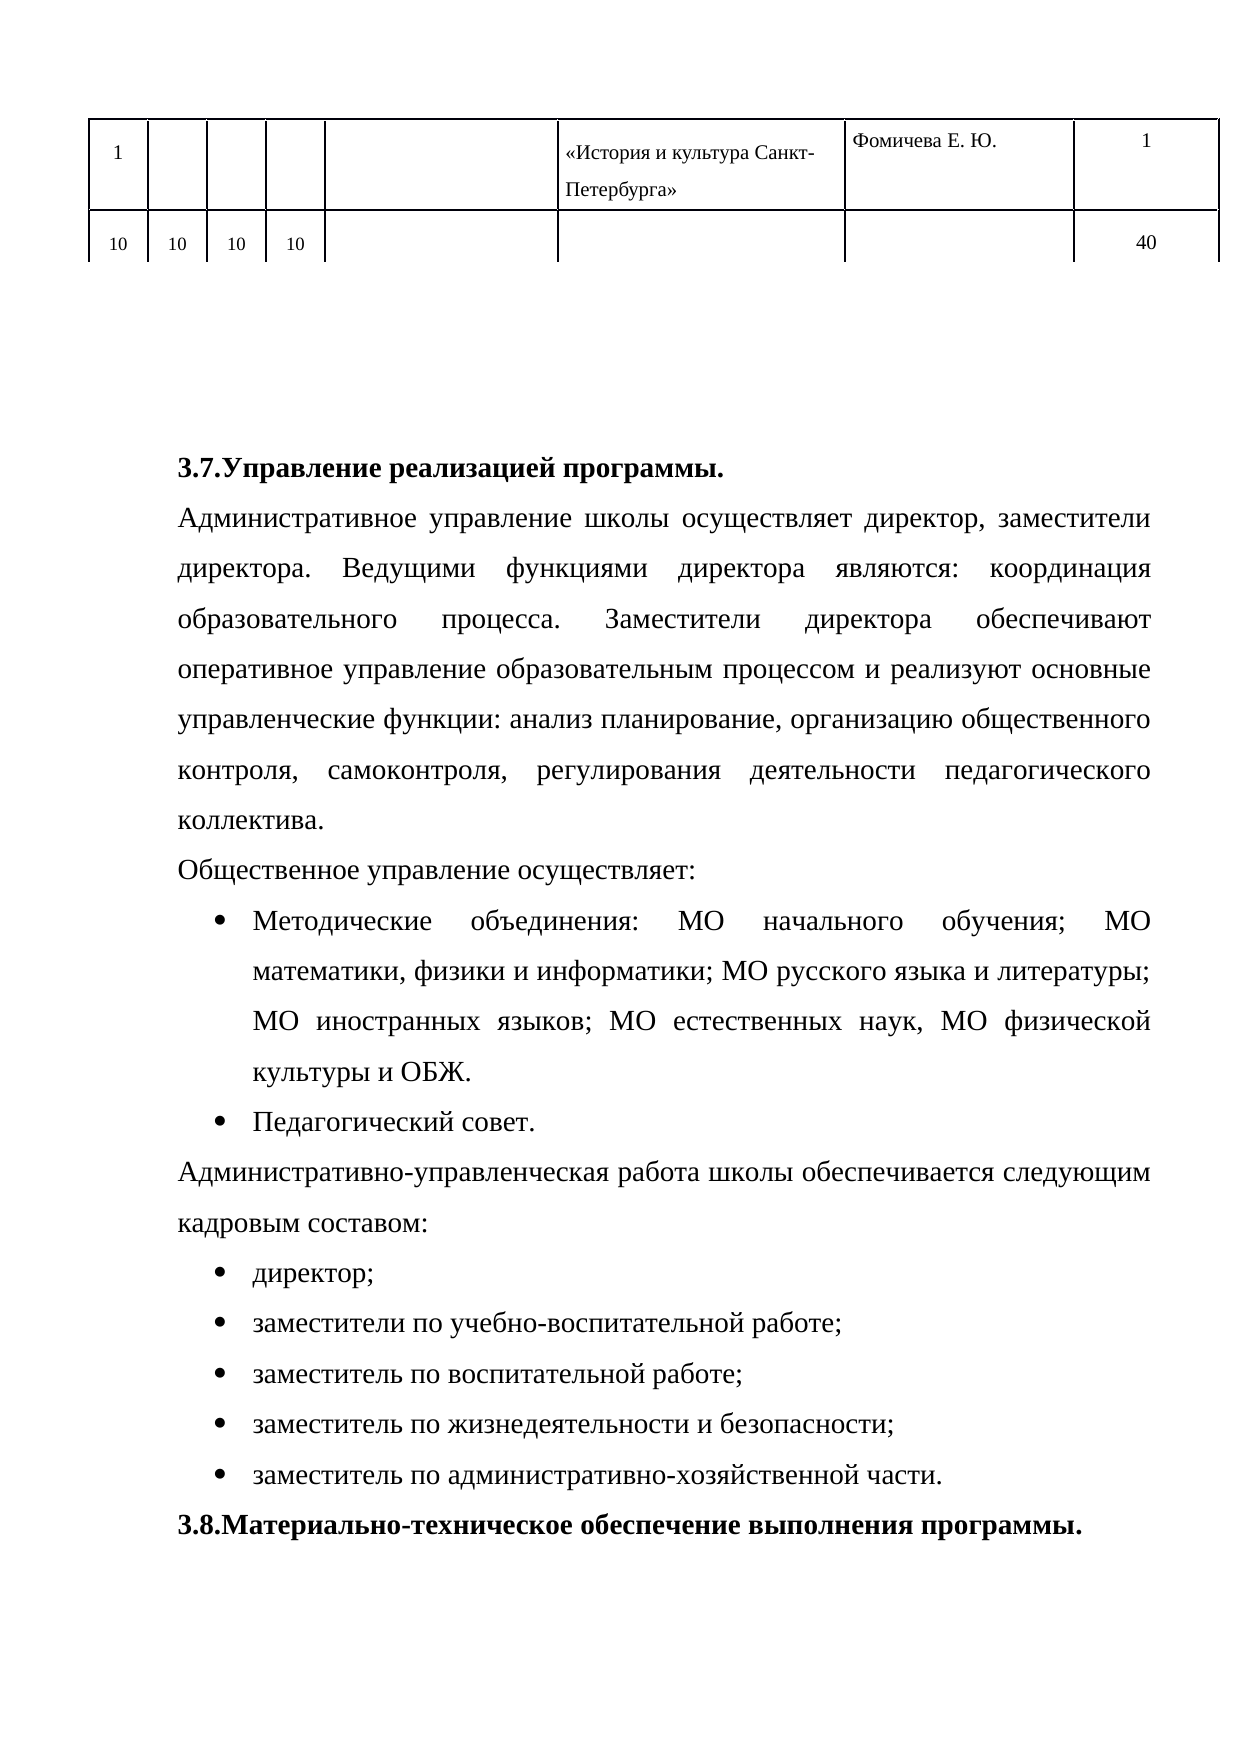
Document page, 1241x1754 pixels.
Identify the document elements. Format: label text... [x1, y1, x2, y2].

list заместитель по административно-хозяйственной части. [215, 1457, 1152, 1491]
text Административно-управленческая работа школы обеспечивается следующим кадровым составом: [177, 1154, 1152, 1238]
list заместители по учебно-воспитательной работе; [215, 1306, 1152, 1339]
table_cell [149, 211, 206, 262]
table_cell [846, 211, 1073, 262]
text Административное управление школы осуществляет директор, заместители директора. Ведущими функциями директора являются: координация образовательного процесса. Заместители директора обеспечивают оперативное управление образовательным процессом и реализуют основные управленческие функции: анализ планирование, организацию общественного контроля, самоконтроля, регулирования деятельности педагогического коллектива. [177, 500, 1152, 836]
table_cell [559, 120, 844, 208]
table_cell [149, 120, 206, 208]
list ​директор; [215, 1255, 1152, 1289]
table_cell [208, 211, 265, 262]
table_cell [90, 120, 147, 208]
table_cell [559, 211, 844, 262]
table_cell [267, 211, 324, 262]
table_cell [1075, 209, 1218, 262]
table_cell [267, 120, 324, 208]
list Педагогический совет. [215, 1104, 1152, 1138]
list заместитель по жизнедеятельности и безопасности; [215, 1406, 1152, 1440]
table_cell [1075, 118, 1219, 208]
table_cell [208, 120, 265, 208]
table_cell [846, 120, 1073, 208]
text 3.7.Управление реализацией программы. [177, 450, 1152, 483]
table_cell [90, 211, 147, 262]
text 3.8.Материально-техническое обеспечение выполнения программы. [177, 1507, 1152, 1541]
text Общественное управление осуществляет: [177, 852, 1152, 886]
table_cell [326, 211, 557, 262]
list заместитель по воспитательной работе; [215, 1356, 1152, 1390]
list Методические объединения: МО начального обучения; МО математики, физики и информатики; МО русского языка и литературы; МО иностранных языков; МО естественных наук, МО физической культуры и ОБЖ. [215, 903, 1152, 1087]
